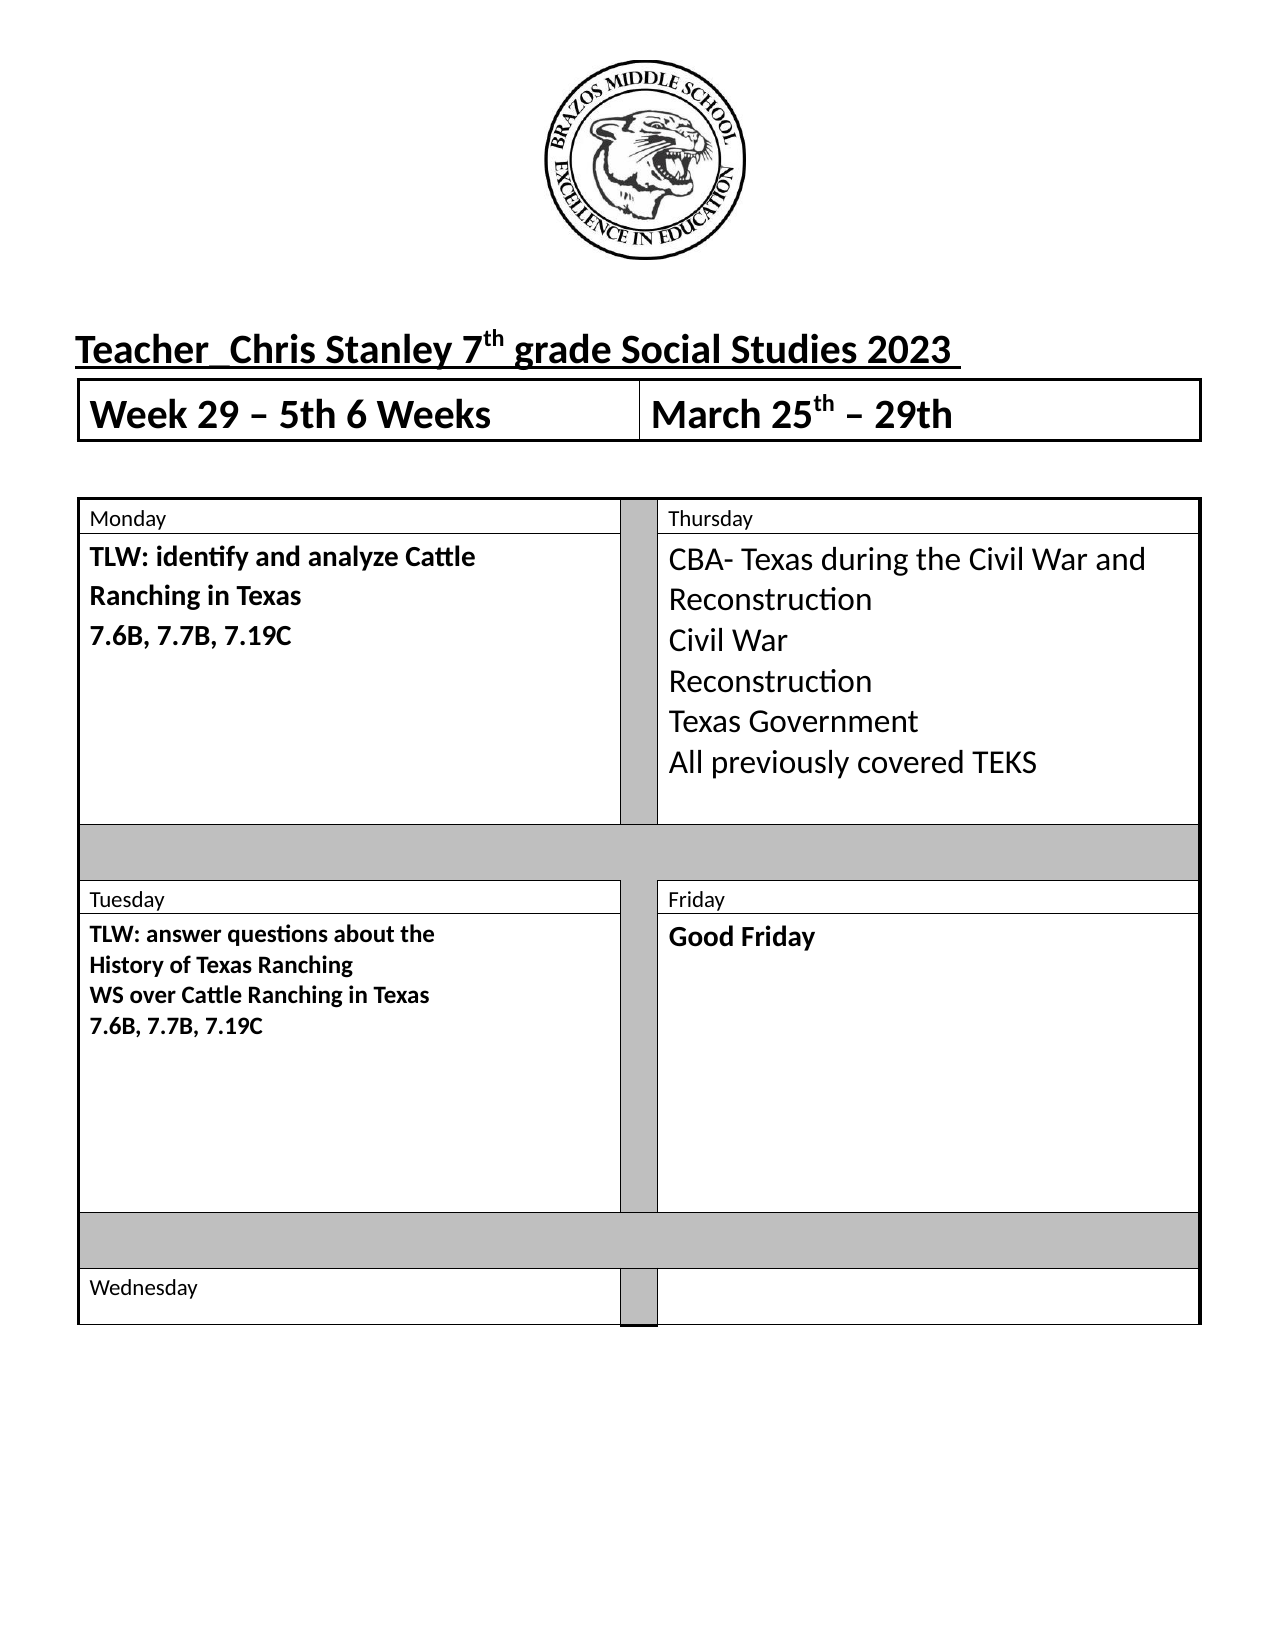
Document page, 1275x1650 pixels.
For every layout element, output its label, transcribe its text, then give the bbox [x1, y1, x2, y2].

table_cell Good Friday [658, 914, 1198, 1212]
table_cell Friday [658, 881, 1198, 913]
table_cell [621, 825, 1198, 880]
table_header March 25th – 29th [640, 381, 1199, 439]
table_cell [658, 1269, 1198, 1324]
table_header Week 29 – 5th 6 Weeks [80, 381, 639, 439]
text Teacher_Chris Stanley 7th grade Social Studies 2023 [75, 323, 1125, 374]
table_cell TLW: answer questions about the History of Texas Ranching WS over Cattle Ranching in Texas 7.6B, 7.7B, 7.19C [80, 914, 620, 1212]
table_cell [621, 881, 657, 1212]
table_cell [80, 1213, 621, 1268]
table_cell Wednesday [80, 1269, 620, 1324]
table_cell [621, 1213, 1198, 1268]
table_header Monday [80, 500, 620, 532]
table_cell TLW: identify and analyze Cattle Ranching in Texas 7.6B, 7.7B, 7.19C [80, 534, 620, 824]
table_cell Tuesday [80, 881, 620, 913]
table_cell CBA- Texas during the Civil War and Reconstruction Civil War Reconstruction Texas Government All previously covered TEKS [658, 534, 1198, 824]
table_cell [80, 825, 621, 880]
table_header Thursday [658, 500, 1198, 532]
table_cell [621, 1269, 657, 1324]
picture [544, 60, 746, 260]
table_header [621, 500, 657, 824]
